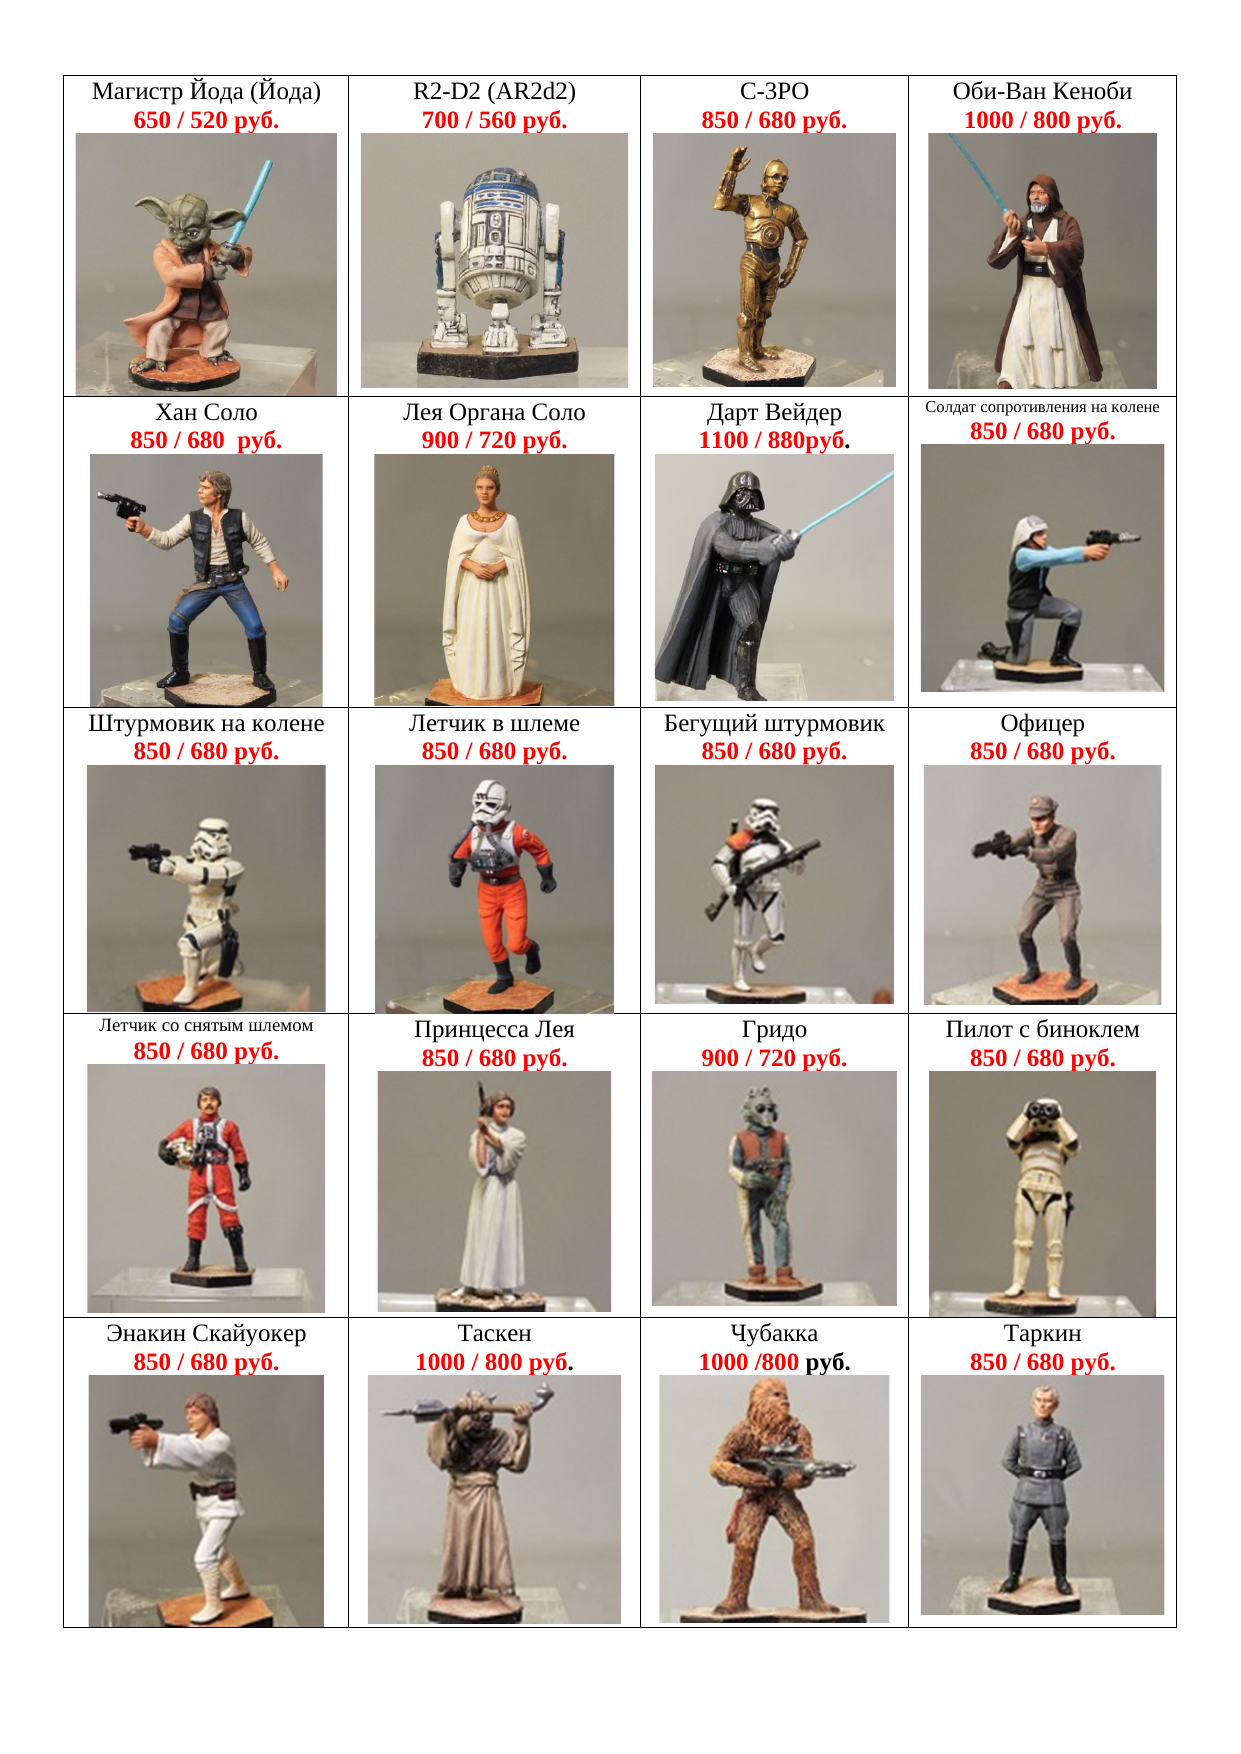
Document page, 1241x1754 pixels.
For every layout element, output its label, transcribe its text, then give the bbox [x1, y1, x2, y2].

picture [659, 1375, 890, 1623]
picture [920, 1375, 1165, 1615]
table_cell Гридо 900 / 720 руб. [641, 1014, 908, 1317]
picture [654, 454, 894, 701]
picture [374, 454, 615, 706]
picture [90, 454, 323, 707]
picture [929, 1071, 1157, 1317]
table_cell Чубакка 1000 /800 руб. [641, 1318, 908, 1627]
table_cell Бегущий штурмовик 850 / 680 руб. [641, 708, 908, 1013]
picture [928, 133, 1157, 389]
picture [375, 765, 614, 1014]
picture [651, 1071, 897, 1306]
picture [377, 1071, 612, 1312]
table_header Оби-Ван Кеноби 1000 / 800 руб. [909, 76, 1176, 396]
table_cell Летчик со снятым шлемом 850 / 680 руб. [64, 1014, 348, 1317]
table_header R2-D2 (AR2d2) 700 / 560 руб. [349, 76, 640, 396]
table_cell Дарт Вейдер 1100 / 880руб. [641, 397, 908, 707]
table_cell Принцесса Лея 850 / 680 руб. [349, 1014, 640, 1317]
table_cell Пилот с биноклем 850 / 680 руб. [909, 1014, 1176, 1317]
picture [923, 765, 1162, 1005]
table_cell Летчик в шлеме 850 / 680 руб. [349, 708, 640, 1013]
table_header C-3PO 850 / 680 руб. [641, 76, 908, 396]
picture [652, 133, 896, 387]
picture [654, 765, 894, 1004]
picture [920, 444, 1165, 692]
table_header Магистр Йода (Йода) 650 / 520 руб. [64, 76, 348, 396]
picture [367, 1375, 622, 1624]
table_cell Хан Соло 850 / 680 руб. [64, 397, 348, 707]
table_cell Солдат сопротивления на колене 850 / 680 руб. [909, 397, 1176, 707]
picture [75, 133, 337, 396]
picture [360, 133, 629, 388]
table_cell Офицер 850 / 680 руб. [909, 708, 1176, 1013]
table_cell Таскен 1000 / 800 руб. [349, 1318, 640, 1627]
picture [87, 1064, 326, 1313]
table_cell Таркин 850 / 680 руб. [909, 1318, 1176, 1627]
table_cell Энакин Скайуокер 850 / 680 руб. [64, 1318, 348, 1627]
table_cell Штурмовик на колене 850 / 680 руб. [64, 708, 348, 1013]
picture [86, 765, 326, 1012]
table_cell Лея Органа Соло 900 / 720 руб. [349, 397, 640, 707]
picture [88, 1375, 324, 1627]
